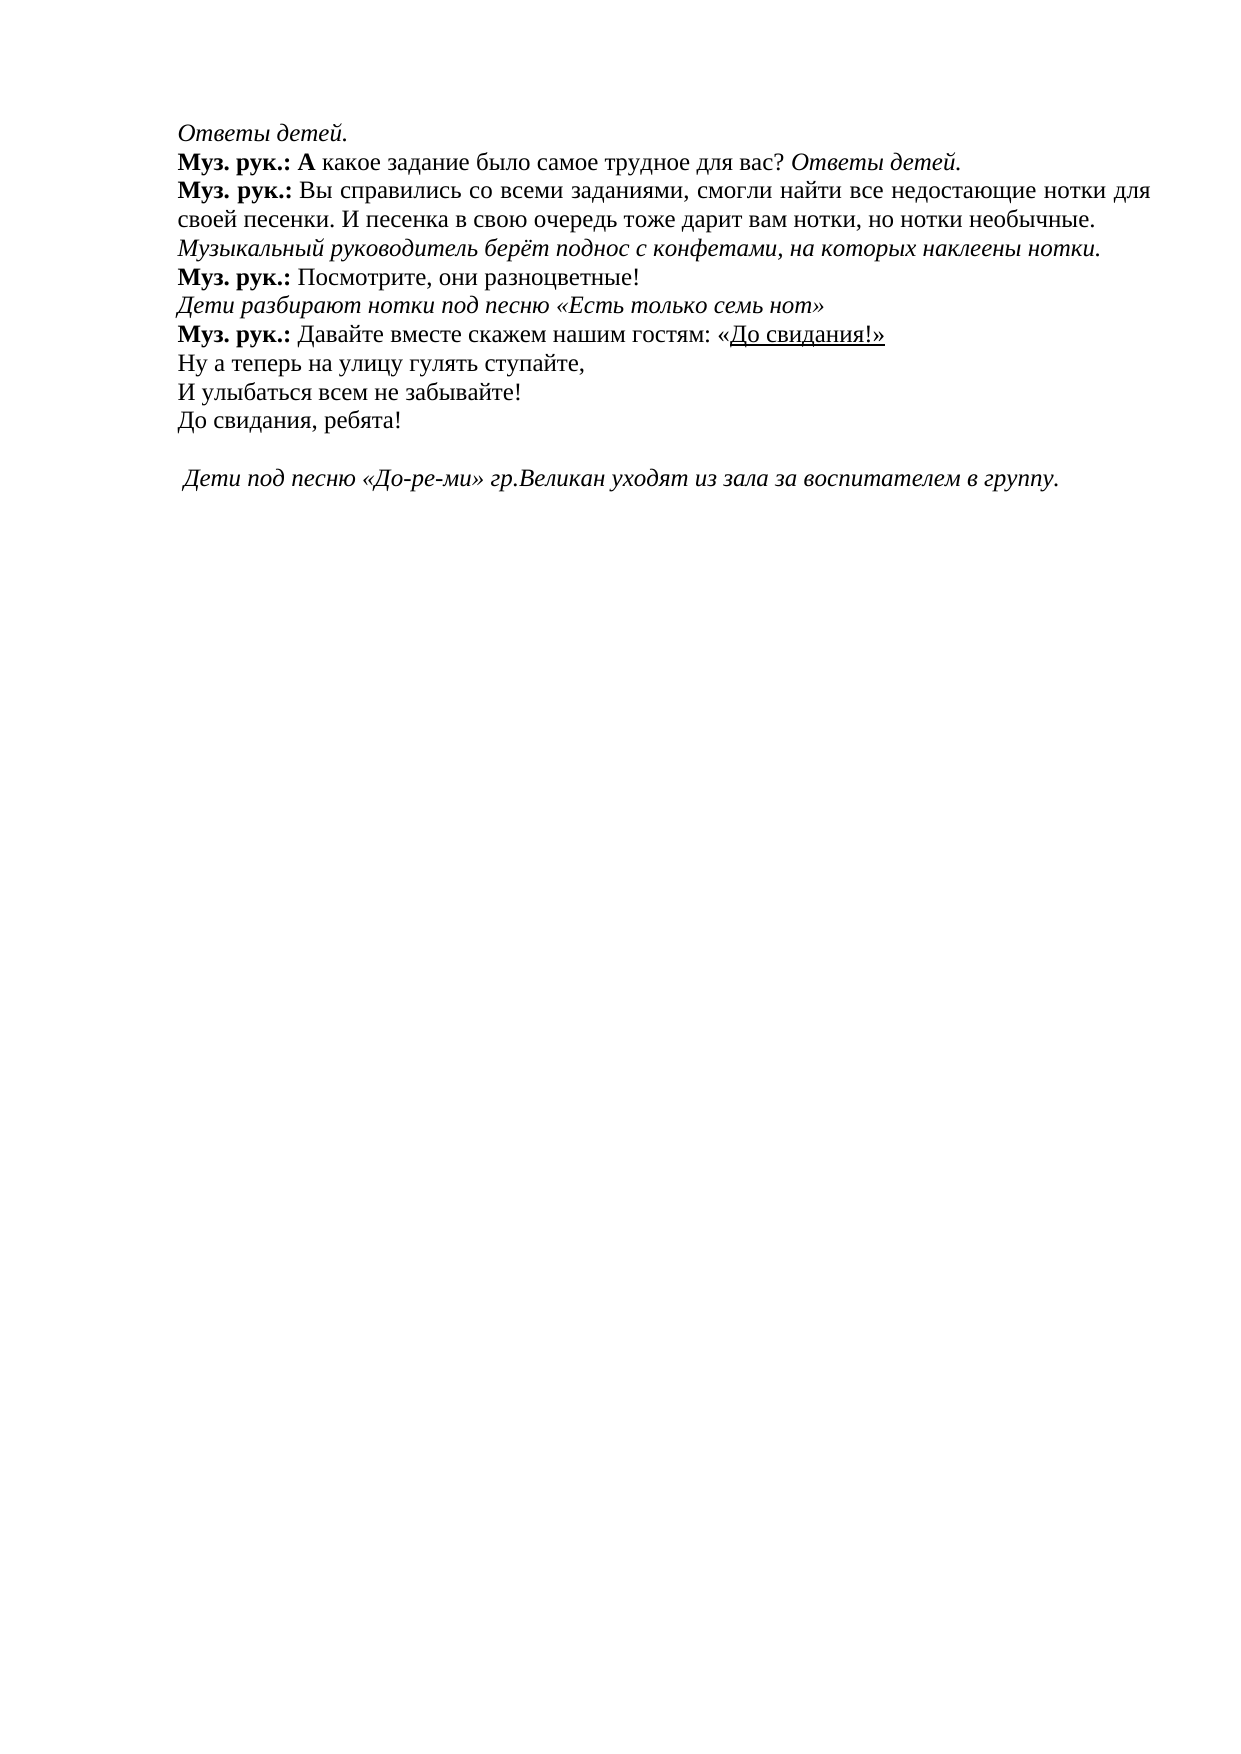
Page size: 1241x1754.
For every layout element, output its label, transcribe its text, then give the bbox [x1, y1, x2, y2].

text До свидания, ребята! [177, 406, 1152, 434]
text Ответы детей. [177, 118, 1152, 147]
text Муз. рук.: Вы справились со всеми заданиями, смогли найти все недостающие нотки для своей песенки. И песенка в свою очередь тоже дарит вам нотки, но нотки необычные. [177, 176, 1152, 233]
text И улыбаться всем не забывайте! [177, 377, 1152, 406]
text Муз. рук.: А какое задание было самое трудное для вас? Ответы детей. [177, 147, 1152, 176]
text Муз. рук.: Посмотрите, они разноцветные! [177, 262, 1152, 291]
text Дети под песню «До-ре-ми» гр.Великан уходят из зала за воспитателем в группу. [177, 463, 1152, 492]
text Ну а теперь на улицу гулять ступайте, [177, 348, 1152, 377]
text Муз. рук.: Давайте вместе скажем нашим гостям: «До свидания!» [177, 319, 1152, 348]
text Музыкальный руководитель берёт поднос с конфетами, на которых наклеены нотки. [177, 233, 1152, 262]
text Дети разбирают нотки под песню «Есть только семь нот» [177, 291, 1152, 319]
